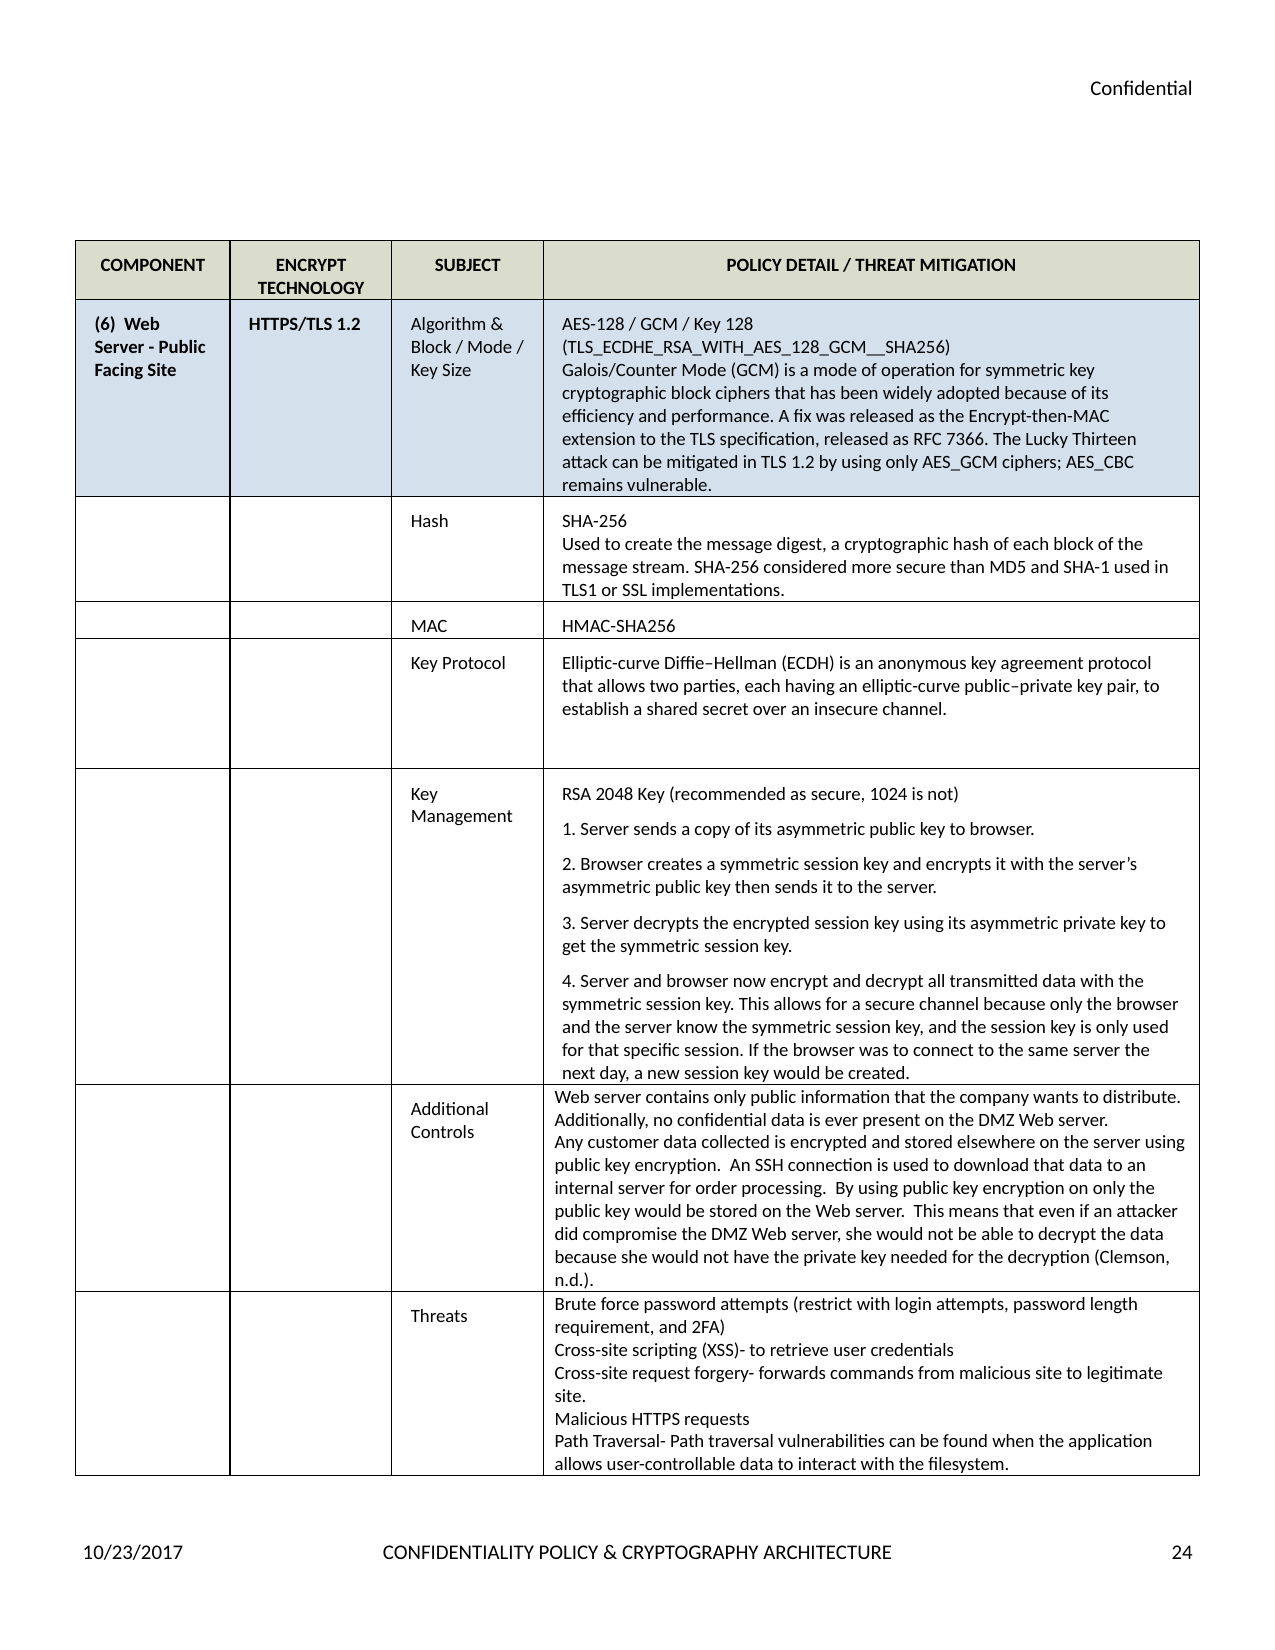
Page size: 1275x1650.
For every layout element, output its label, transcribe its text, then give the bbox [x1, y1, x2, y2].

table_cell [76, 1292, 229, 1475]
table_cell HTTPS/TLS 1.2 [231, 300, 391, 496]
table_cell SHA-256 Used to create the message digest, a cryptographic hash of each block of the message stream. SHA-256 considered more secure than MD5 and SHA-1 used in TLS1 or SSL implementations. [544, 497, 1199, 601]
table_cell Hash [392, 497, 543, 601]
table_header ENCRYPT TECHNOLOGY [231, 241, 391, 299]
table_cell Algorithm & Block / Mode / Key Size [392, 300, 543, 496]
table_cell Elliptic-curve Diffie–Hellman (ECDH) is an anonymous key agreement protocol that allows two parties, each having an elliptic-curve public–private key pair, to establish a shared secret over an insecure channel. [544, 639, 1199, 768]
table_cell [231, 1292, 391, 1475]
table_cell RSA 2048 Key (recommended as secure, 1024 is not) 1. Server sends a copy of its asymmetric public key to browser. 2. Browser creates a symmetric session key and encrypts it with the server’s asymmetric public key then sends it to the server. 3. Server decrypts the encrypted session key using its asymmetric private key to get the symmetric session key. 4. Server and browser now encrypt and decrypt all transmitted data with the symmetric session key. This allows for a secure channel because only the browser and the server know the symmetric session key, and the session key is only used for that specific session. If the browser was to connect to the same server the next day, a new session key would be created. [544, 769, 1199, 1084]
table_header COMPONENT [76, 241, 229, 299]
table_cell Key Management [392, 769, 543, 1084]
table_cell [76, 639, 229, 768]
table_cell HMAC-SHA256 [544, 602, 1199, 637]
table_cell [231, 602, 391, 637]
table_cell [231, 497, 391, 601]
table_cell [76, 1085, 229, 1291]
table_cell [231, 639, 391, 768]
table_cell [231, 1085, 391, 1291]
table_cell Additional Controls [392, 1085, 543, 1291]
table_cell [76, 497, 229, 601]
table_cell Web server contains only public information that the company wants to distribute. Additionally, no confidential data is ever present on the DMZ Web server. Any customer data collected is encrypted and stored elsewhere on the server using public key encryption. An SSH connection is used to download that data to an internal server for order processing. By using public key encryption on only the public key would be stored on the Web server. This means that even if an attacker did compromise the DMZ Web server, she would not be able to decrypt the data because she would not have the private key needed for the decryption (Clemson, n.d.). [544, 1085, 1199, 1291]
table_header POLICY DETAIL / THREAT MITIGATION [544, 241, 1199, 299]
table_cell [76, 769, 229, 1084]
table_cell MAC [392, 602, 543, 637]
table_header SUBJECT [392, 241, 543, 299]
table_cell AES-128 / GCM / Key 128 (TLS_ECDHE_RSA_WITH_AES_128_GCM__SHA256) Galois/Counter Mode (GCM) is a mode of operation for symmetric key cryptographic block ciphers that has been widely adopted because of its efficiency and performance. A fix was released as the Encrypt-then-MAC extension to the TLS specification, released as RFC 7366. The Lucky Thirteen attack can be mitigated in TLS 1.2 by using only AES_GCM ciphers; AES_CBC remains vulnerable. [544, 300, 1199, 496]
table_cell Key Protocol [392, 639, 543, 768]
table_cell [76, 602, 229, 637]
table_cell Brute force password attempts (restrict with login attempts, password length requirement, and 2FA) Cross-site scripting (XSS)- to retrieve user credentials Cross-site request forgery- forwards commands from malicious site to legitimate site. Malicious HTTPS requests Path Traversal- Path traversal vulnerabilities can be found when the application allows user-controllable data to interact with the filesystem. [544, 1292, 1199, 1475]
table_cell (6) Web Server - Public Facing Site [76, 300, 229, 496]
table_cell Threats [392, 1292, 543, 1475]
table_cell [231, 769, 391, 1084]
